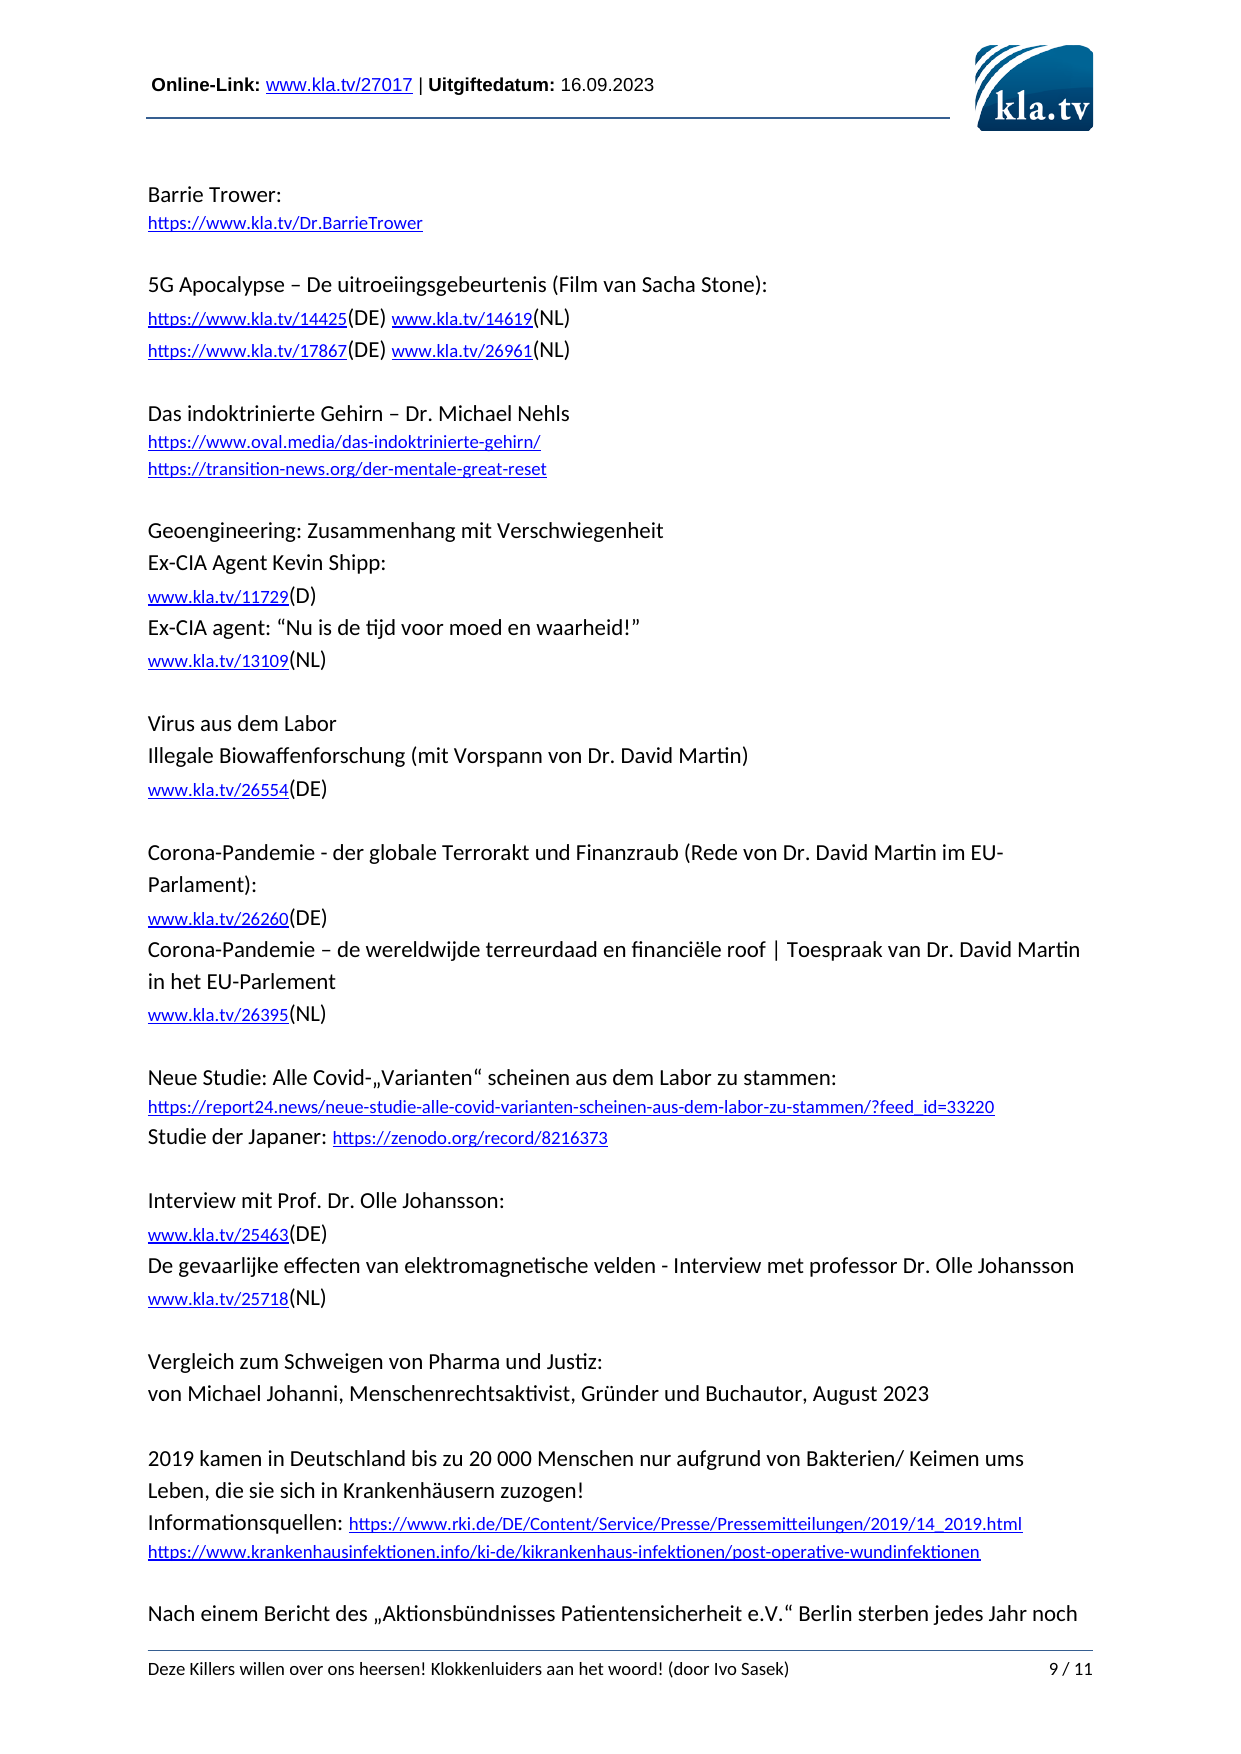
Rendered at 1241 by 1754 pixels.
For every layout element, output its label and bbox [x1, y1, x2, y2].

text [148, 148, 1093, 1627]
